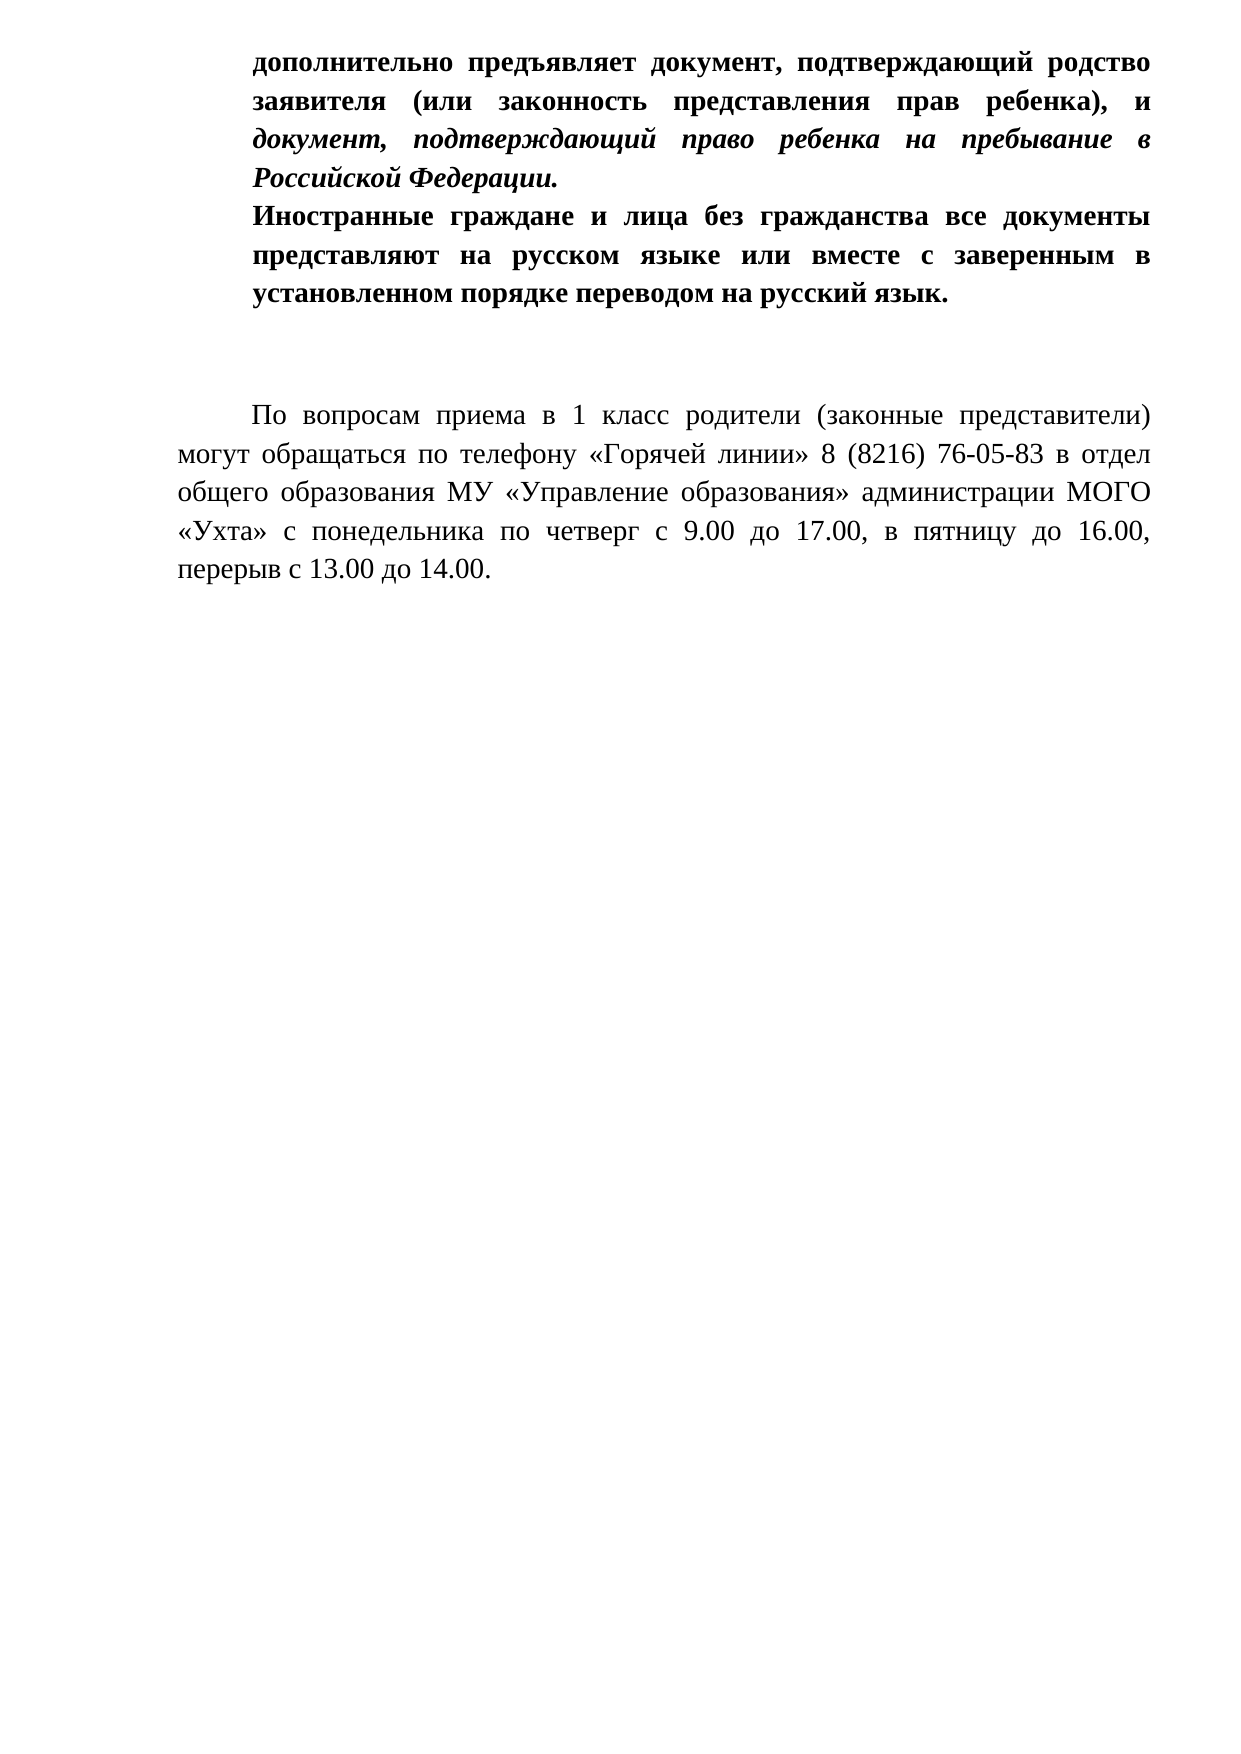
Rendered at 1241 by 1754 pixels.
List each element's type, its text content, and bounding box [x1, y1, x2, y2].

text По вопросам приема в 1 класс родители (законные представители) могут обращаться по телефону «Горячей линии» 8 (8216) 76-05-83 в отдел общего образования МУ «Управление образования» администрации МОГО «Ухта» с понедельника по четверг с 9.00 до 17.00, в пятницу до 16.00, перерыв с 13.00 до 14.00. [177, 397, 1152, 585]
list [215, 44, 1152, 193]
list Иностранные граждане и лица без гражданства все документы представляют на русском языке или вместе с заверенным в установленном порядке переводом на русский язык. [252, 198, 1152, 309]
